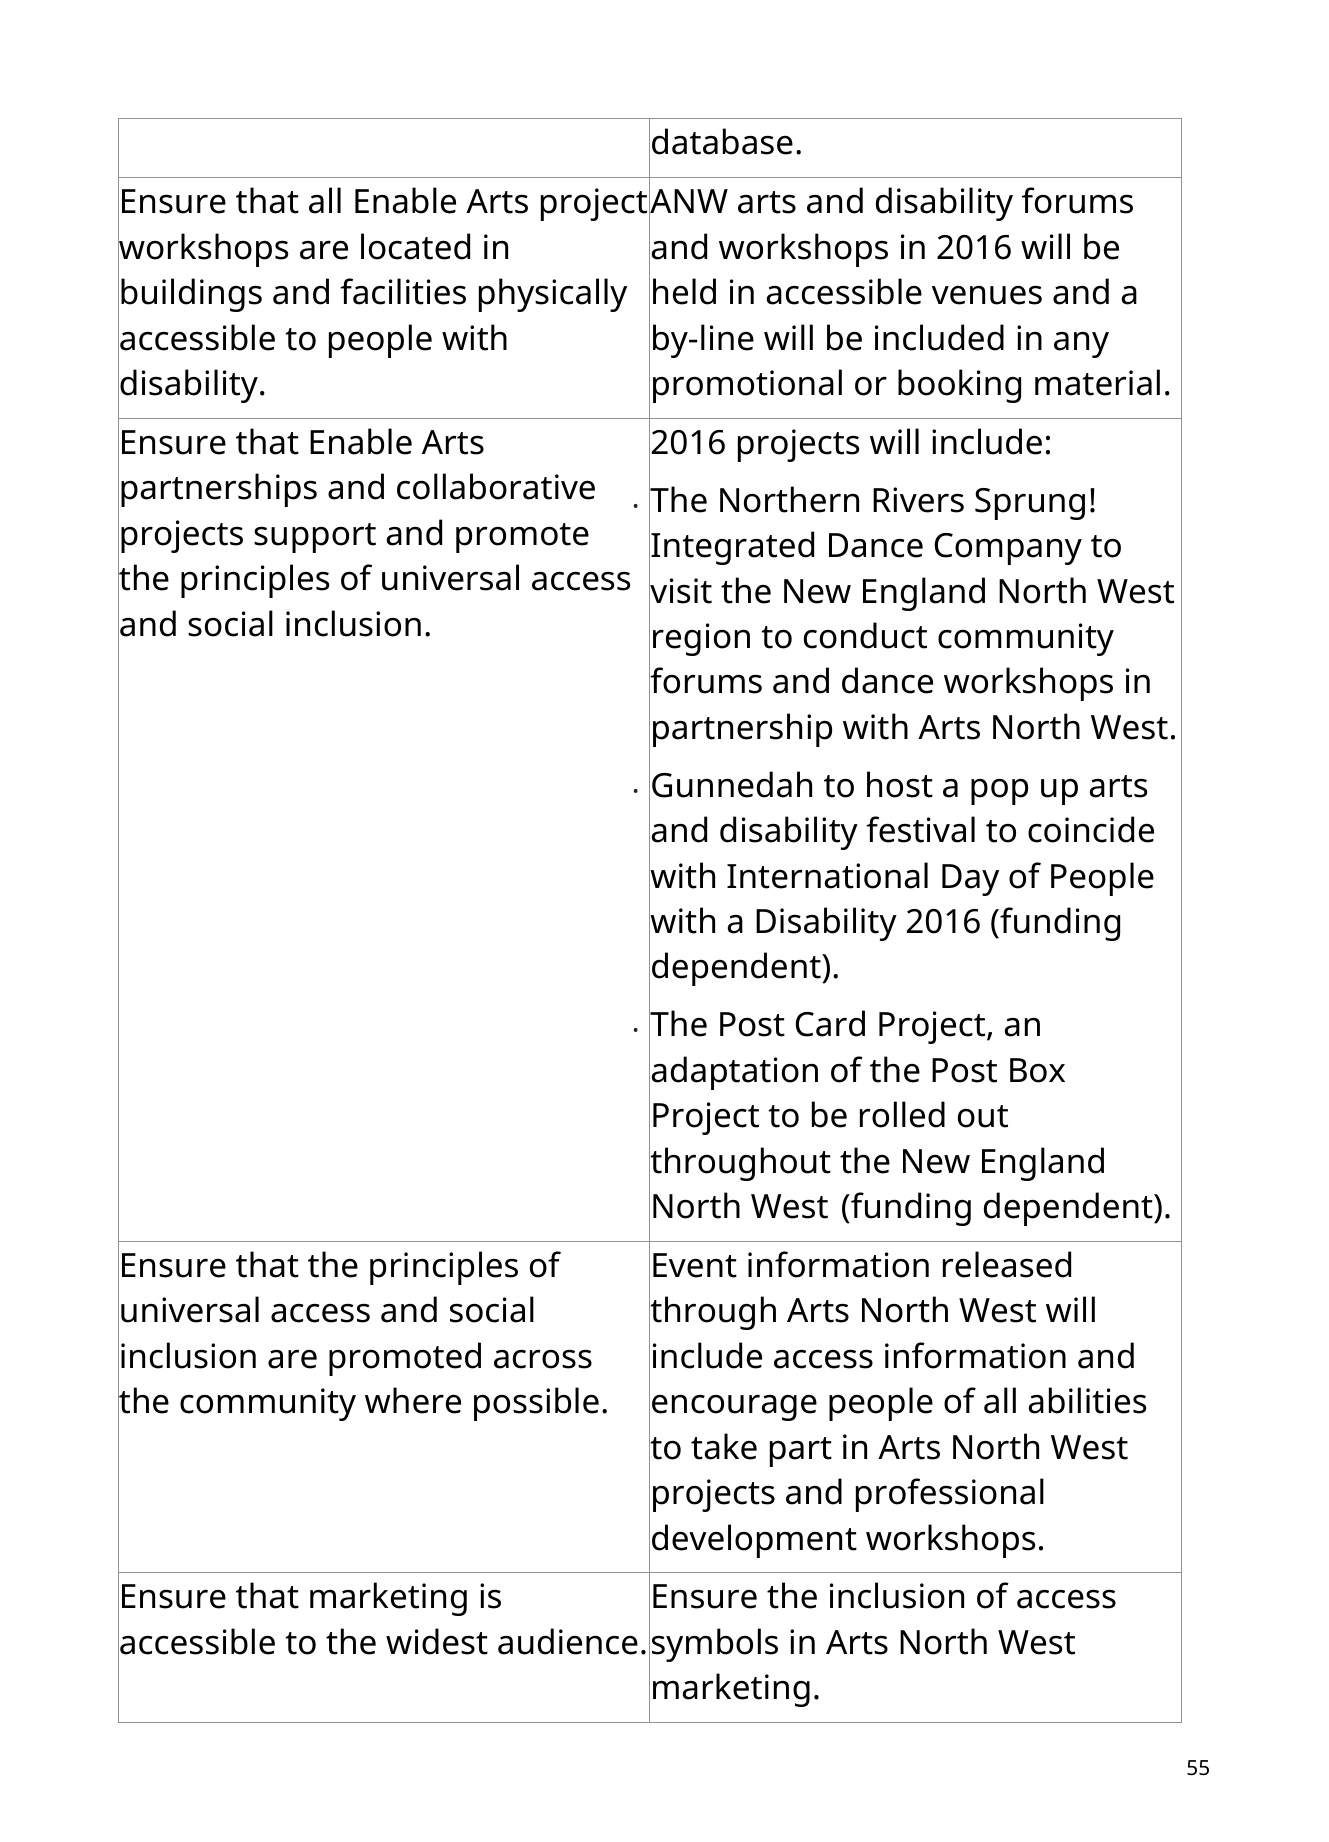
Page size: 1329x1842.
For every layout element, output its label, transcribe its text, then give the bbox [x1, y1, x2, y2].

table_cell Ensure the inclusion of access symbols in Arts North West marketing. [650, 1573, 1181, 1722]
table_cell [119, 119, 649, 177]
table_cell Ensure that Enable Arts partnerships and collaborative projects support and promote the principles of universal access and social inclusion. [119, 419, 649, 1241]
table_cell Event information released through Arts North West will include access information and encourage people of all abilities to take part in Arts North West projects and professional development workshops. [650, 1242, 1181, 1572]
table_cell ANW arts and disability forums and workshops in 2016 will be held in accessible venues and a by-line will be included in any promotional or booking material. [650, 178, 1181, 418]
table_cell Ensure that marketing is accessible to the widest audience. [119, 1573, 649, 1722]
table_cell Ensure that the principles of universal access and social inclusion are promoted across the community where possible. [119, 1242, 649, 1572]
table_cell Ensure that all Enable Arts project workshops are located in buildings and facilities physically accessible to people with disability. [119, 178, 649, 418]
table_cell 2016 projects will include: The Northern Rivers Sprung! Integrated Dance Company to visit the New England North West region to conduct community forums and dance workshops in partnership with Arts North West. Gunnedah to host a pop up arts and disability festival to coincide with International Day of People with a Disability 2016 (funding dependent). The Post Card Project, an adaptation of the Post Box Project to be rolled out throughout the New England North West (funding dependent). [650, 419, 1181, 1241]
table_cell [650, 119, 1181, 177]
